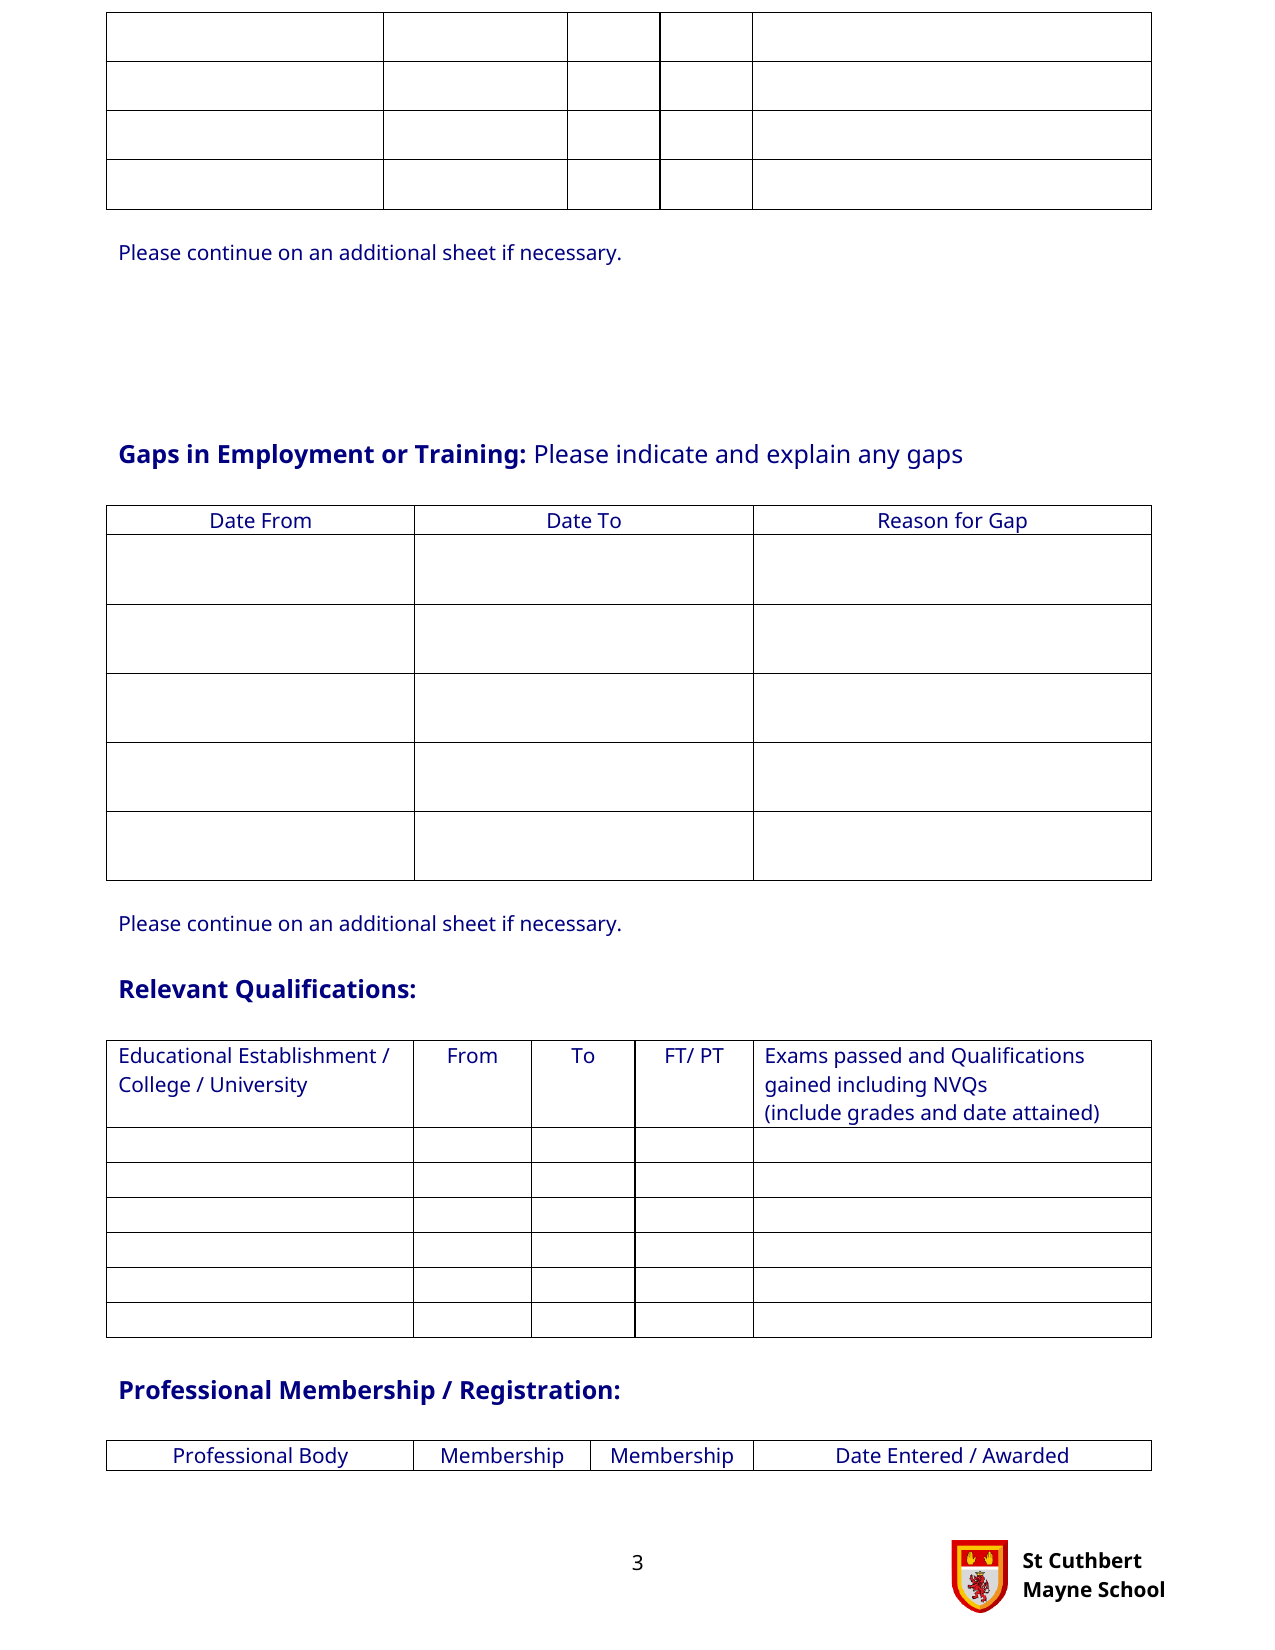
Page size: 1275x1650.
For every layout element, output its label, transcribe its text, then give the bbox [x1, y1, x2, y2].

picture [951, 1540, 1008, 1613]
table_cell [754, 1268, 1151, 1302]
table_cell [415, 605, 753, 673]
table_cell [414, 1163, 531, 1197]
table_cell [107, 1128, 413, 1162]
table_cell [568, 160, 659, 208]
table_cell [754, 1303, 1151, 1337]
table_cell [754, 1128, 1151, 1162]
table_cell [107, 743, 414, 811]
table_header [414, 1441, 590, 1470]
table_cell [568, 111, 659, 159]
table_cell [384, 13, 567, 61]
table_cell [414, 1198, 531, 1232]
table_cell [415, 674, 753, 742]
table_cell [532, 1198, 634, 1232]
table_cell [754, 1198, 1151, 1232]
table_header From [414, 1041, 531, 1127]
table_header Date To [415, 506, 753, 534]
table_cell [532, 1128, 634, 1162]
table_cell [532, 1233, 634, 1267]
table_cell [754, 1233, 1151, 1267]
table_cell [661, 160, 752, 208]
table_cell [754, 743, 1151, 811]
table_cell [661, 62, 752, 110]
table_header Reason for Gap [754, 506, 1151, 534]
table_cell [532, 1268, 634, 1302]
table_header Date From [107, 506, 414, 534]
table_cell [754, 674, 1151, 742]
table_cell [568, 13, 659, 61]
table_header Membership Status [591, 1441, 753, 1470]
table_cell [532, 1303, 634, 1337]
table_cell [415, 743, 753, 811]
table_cell [753, 160, 1151, 208]
table_cell [107, 111, 383, 159]
table_cell [107, 535, 414, 603]
table_cell [415, 535, 753, 603]
table_cell [107, 1198, 413, 1232]
table_cell [415, 812, 753, 880]
table_cell [107, 13, 383, 61]
table_cell [754, 535, 1151, 603]
table_cell [107, 1163, 413, 1197]
table_cell [753, 62, 1151, 110]
table_header To [532, 1041, 634, 1127]
table_header Educational Establishment / College / University [107, 1041, 413, 1127]
table_cell [636, 1198, 753, 1232]
table_cell [661, 111, 752, 159]
table_cell [107, 674, 414, 742]
table_cell [661, 13, 752, 61]
table_header Exams passed and Qualifications gained including NVQs (include grades and date attained) [754, 1041, 1151, 1127]
table_header FT/ PT [636, 1041, 753, 1127]
table_cell [107, 160, 383, 208]
text Please continue on an additional sheet if necessary. [118, 909, 1157, 938]
table_cell [414, 1128, 531, 1162]
table_cell [107, 1233, 413, 1267]
table_cell [636, 1233, 753, 1267]
text Relevant Qualifications: [118, 972, 1157, 1006]
text Gaps in Employment or Training: Please indicate and explain any gaps [118, 437, 1157, 471]
table_cell [754, 605, 1151, 673]
table_cell [753, 111, 1151, 159]
table_cell [754, 812, 1151, 880]
table_cell [107, 62, 383, 110]
table_cell [636, 1163, 753, 1197]
table_header Professional Body [107, 1441, 413, 1470]
table_cell [414, 1268, 531, 1302]
table_cell [414, 1233, 531, 1267]
table_cell [636, 1268, 753, 1302]
table_cell [636, 1303, 753, 1337]
table_cell [384, 160, 567, 208]
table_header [754, 1441, 1151, 1470]
table_cell [753, 13, 1151, 61]
table_cell [107, 812, 414, 880]
table_cell [414, 1303, 531, 1337]
table_cell [568, 62, 659, 110]
table_cell [384, 62, 567, 110]
table_cell [754, 1163, 1151, 1197]
text Professional Membership / Registration: [118, 1372, 1157, 1406]
text Please continue on an additional sheet if necessary. [118, 238, 1157, 266]
table_cell [384, 111, 567, 159]
table_cell [107, 1268, 413, 1302]
table_cell [532, 1163, 634, 1197]
table_cell [107, 1303, 413, 1337]
table_cell [636, 1128, 753, 1162]
table_cell [107, 605, 414, 673]
